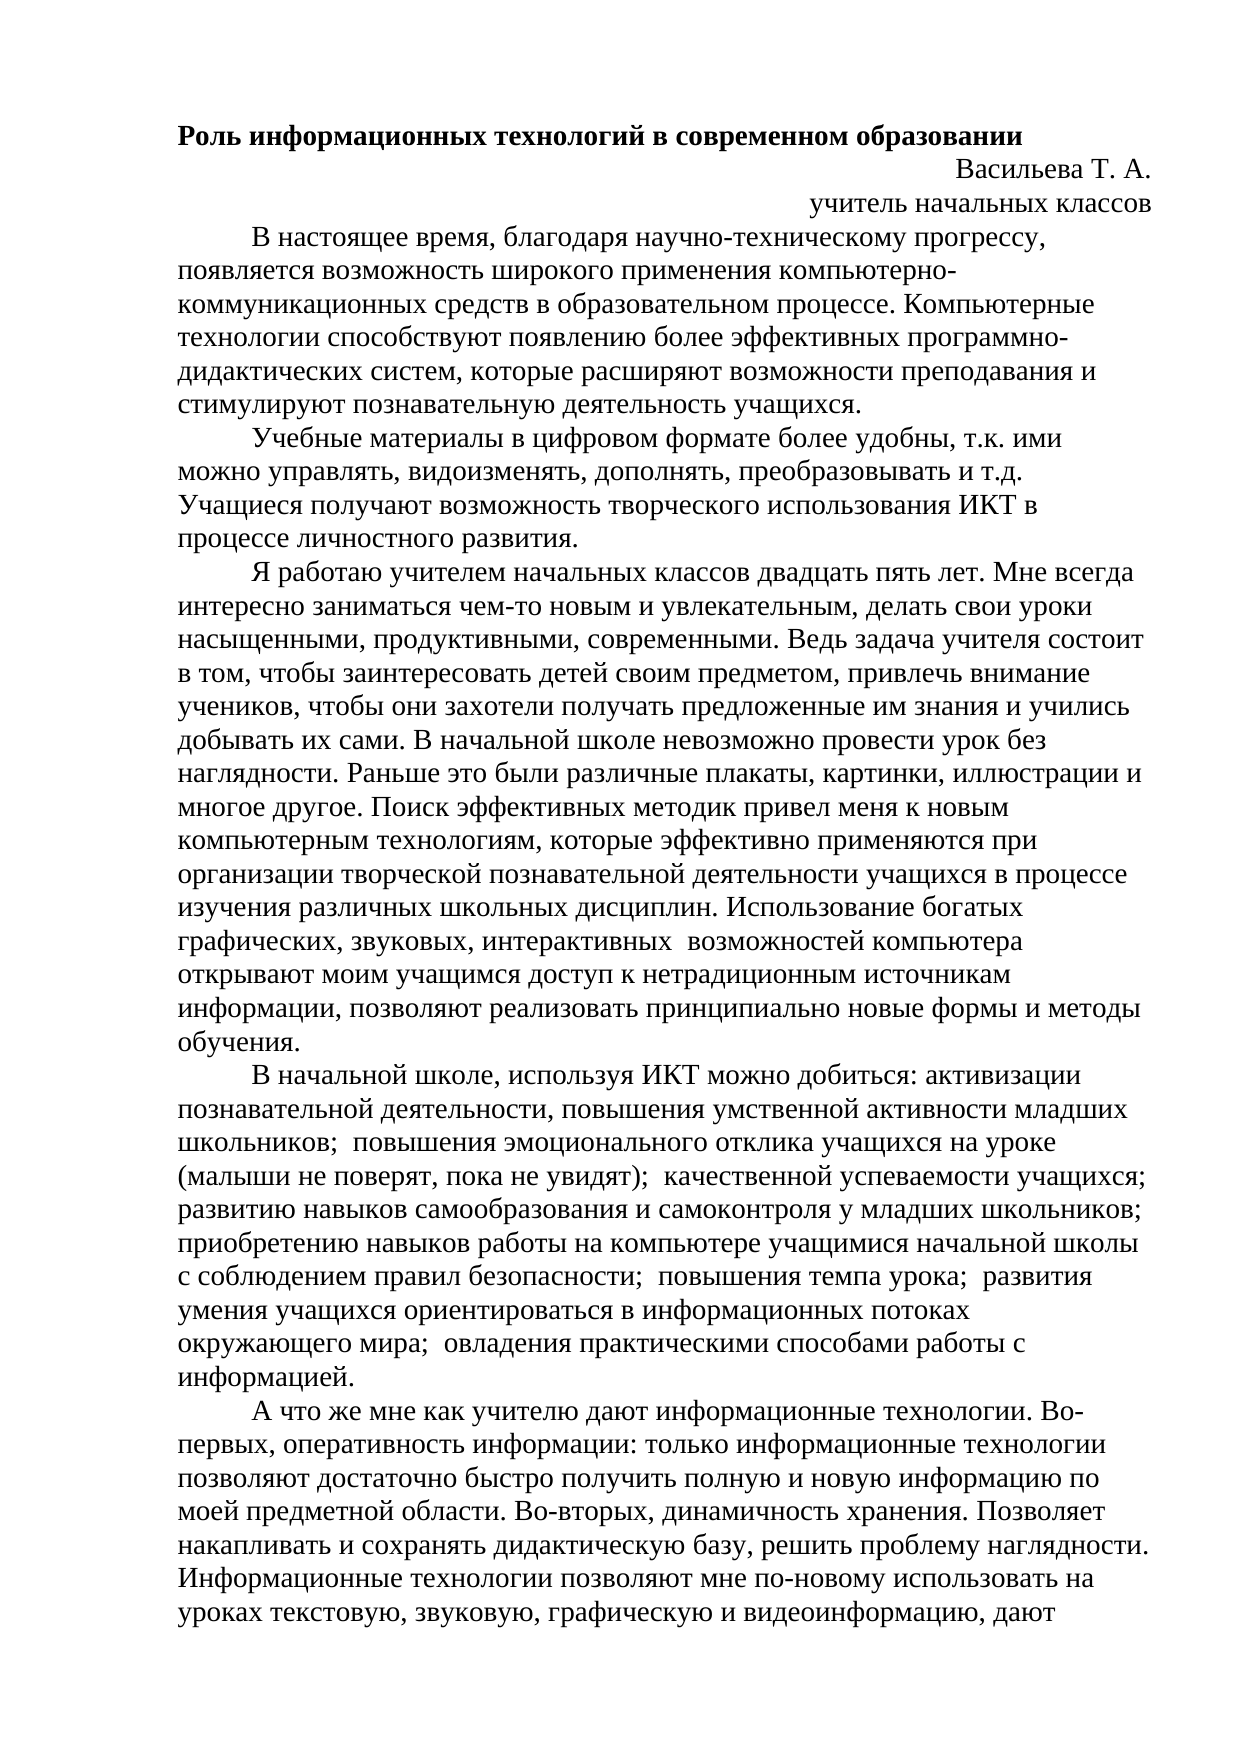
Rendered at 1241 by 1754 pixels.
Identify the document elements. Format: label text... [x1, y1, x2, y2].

text В начальной школе, используя ИКТ можно добиться: активизации познавательной деятельности, повышения умственной активности младших школьников; повышения эмоционального отклика учащихся на уроке (малыши не поверят, пока не увидят); качественной успеваемости учащихся; развитию навыков самообразования и самоконтроля у младших школьников; приобретению навыков работы на компьютере учащимися начальной школы с соблюдением правил безопасности; повышения темпа урока; развития умения учащихся ориентироваться в информационных потоках окружающего мира; овладения практическими способами работы с информацией. [177, 1057, 1152, 1393]
text учитель начальных классов [177, 185, 1152, 219]
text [177, 1393, 1152, 1627]
text Учебные материалы в цифровом формате более удобны, т.к. ими можно управлять, видоизменять, дополнять, преобразовывать и т.д. Учащиеся получают возможность творческого использования ИКТ в процессе личностного развития. [177, 420, 1152, 554]
text Роль информационных технологий в современном образовании [177, 118, 1152, 152]
text В настоящее время, благодаря научно-техническому прогрессу, появляется возможность широкого применения компьютерно-коммуникационных средств в образовательном процессе. Компьютерные технологии способствуют появлению более эффективных программно-дидактических систем, которые расширяют возможности преподавания и стимулируют познавательную деятельность учащихся. [177, 219, 1152, 420]
text Васильева Т. А. [177, 152, 1152, 185]
text Я работаю учителем начальных классов двадцать пять лет. Мне всегда интересно заниматься чем-то новым и увлекательным, делать свои уроки насыщенными, продуктивными, современными. Ведь задача учителя состоит в том, чтобы заинтересовать детей своим предметом, привлечь внимание учеников, чтобы они захотели получать предложенные им знания и учились добывать их сами. В начальной школе невозможно провести урок без наглядности. Раньше это были различные плакаты, картинки, иллюстрации и многое другое. Поиск эффективных методик привел меня к новым компьютерным технологиям, которые эффективно применяются при организации творческой познавательной деятельности учащихся в процессе изучения различных школьных дисциплин. Использование богатых графических, звуковых, интерактивных возможностей компьютера открывают моим учащимся доступ к нетрадиционным источникам информации, позволяют реализовать принципиально новые формы и методы обучения. [177, 554, 1152, 1057]
